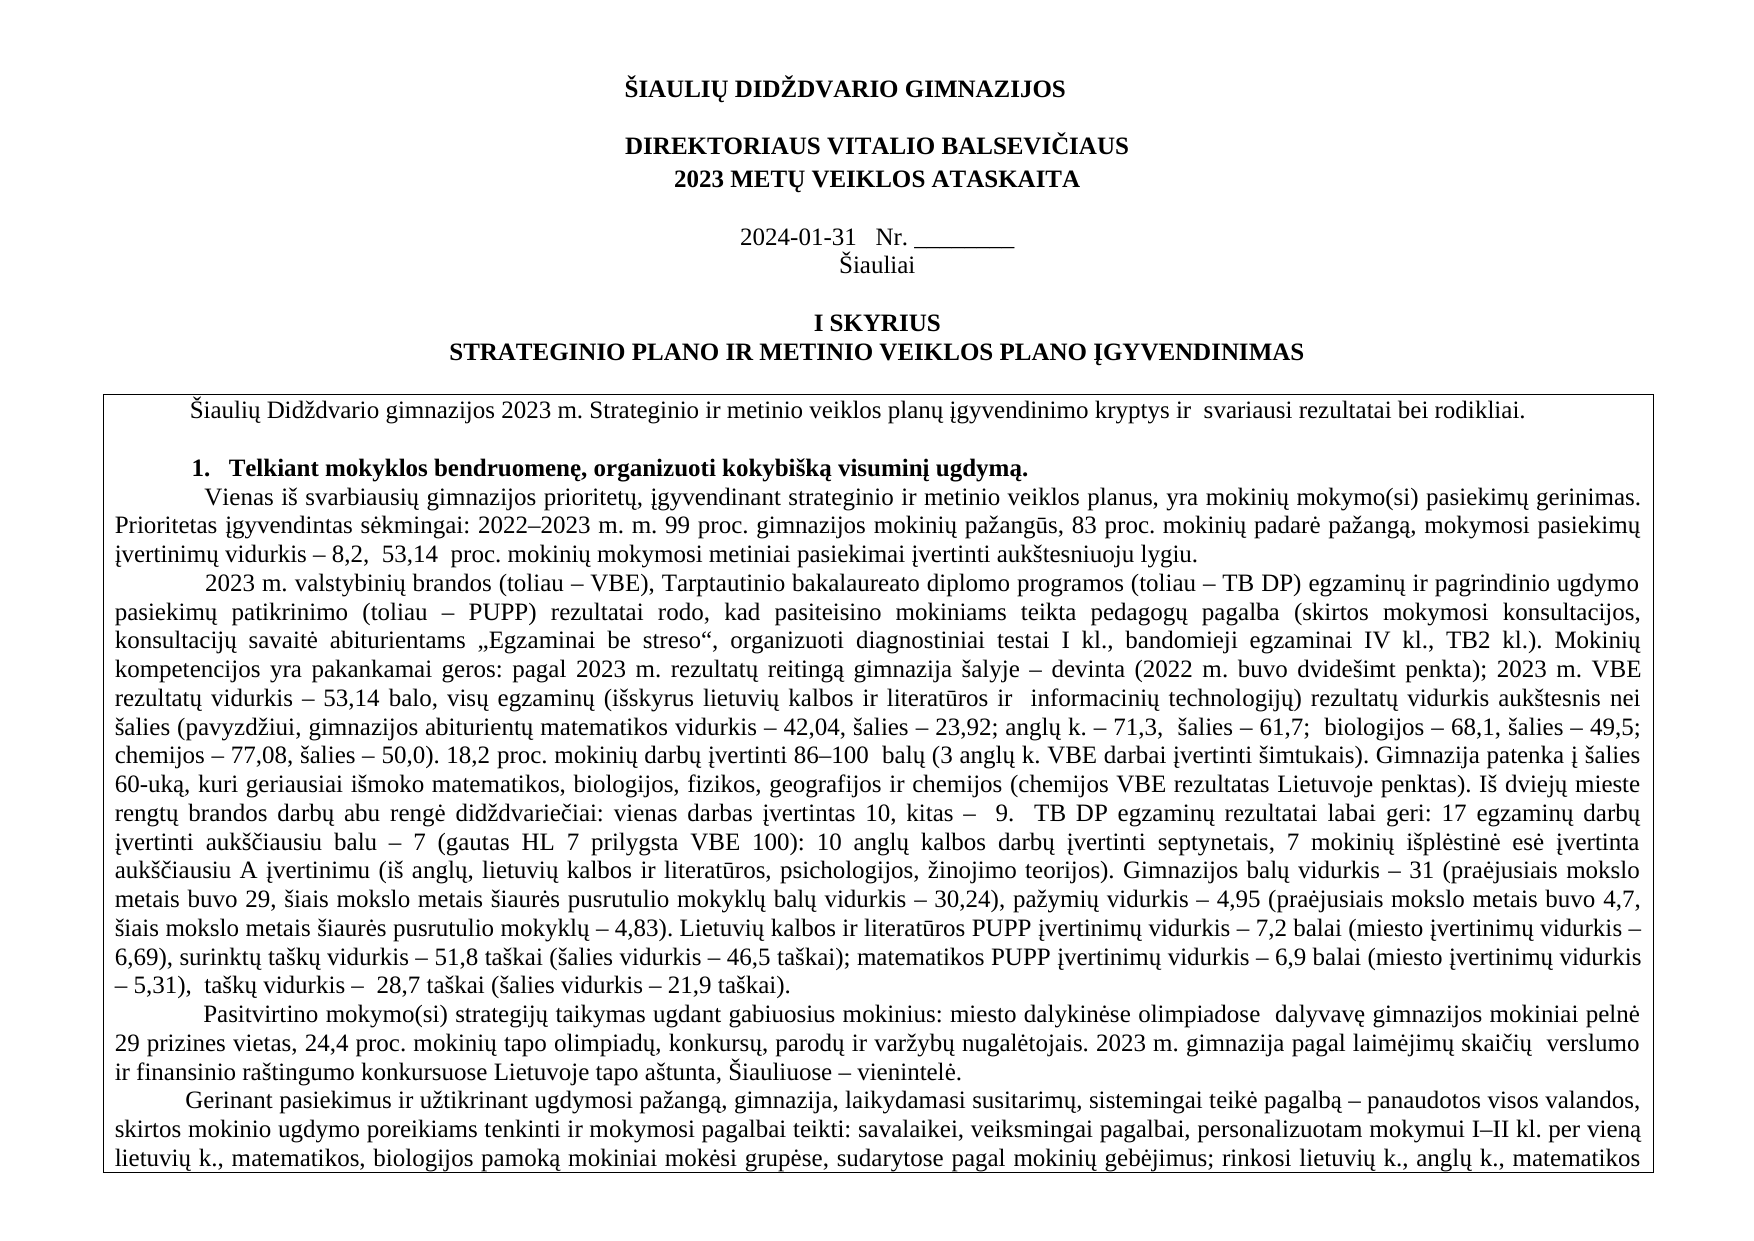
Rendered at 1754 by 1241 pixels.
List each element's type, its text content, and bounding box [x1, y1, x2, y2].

text I SKYRIUS [118, 308, 1636, 337]
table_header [104, 395, 1653, 1172]
text STRATEGINIO PLANO IR METINIO VEIKLOS PLANO ĮGYVENDINIMAS [118, 337, 1636, 366]
text DIREKTORIAUS VITALIO BALSEVIČIAUS [118, 131, 1636, 160]
text ŠIAULIŲ DIDŽDVARIO GIMNAZIJOS [118, 74, 1636, 103]
text 2023 METŲ VEIKLOS ATASKAITA [118, 164, 1636, 193]
text Šiauliai [118, 251, 1636, 279]
text 2024-01-31 Nr. ________ [118, 222, 1636, 251]
